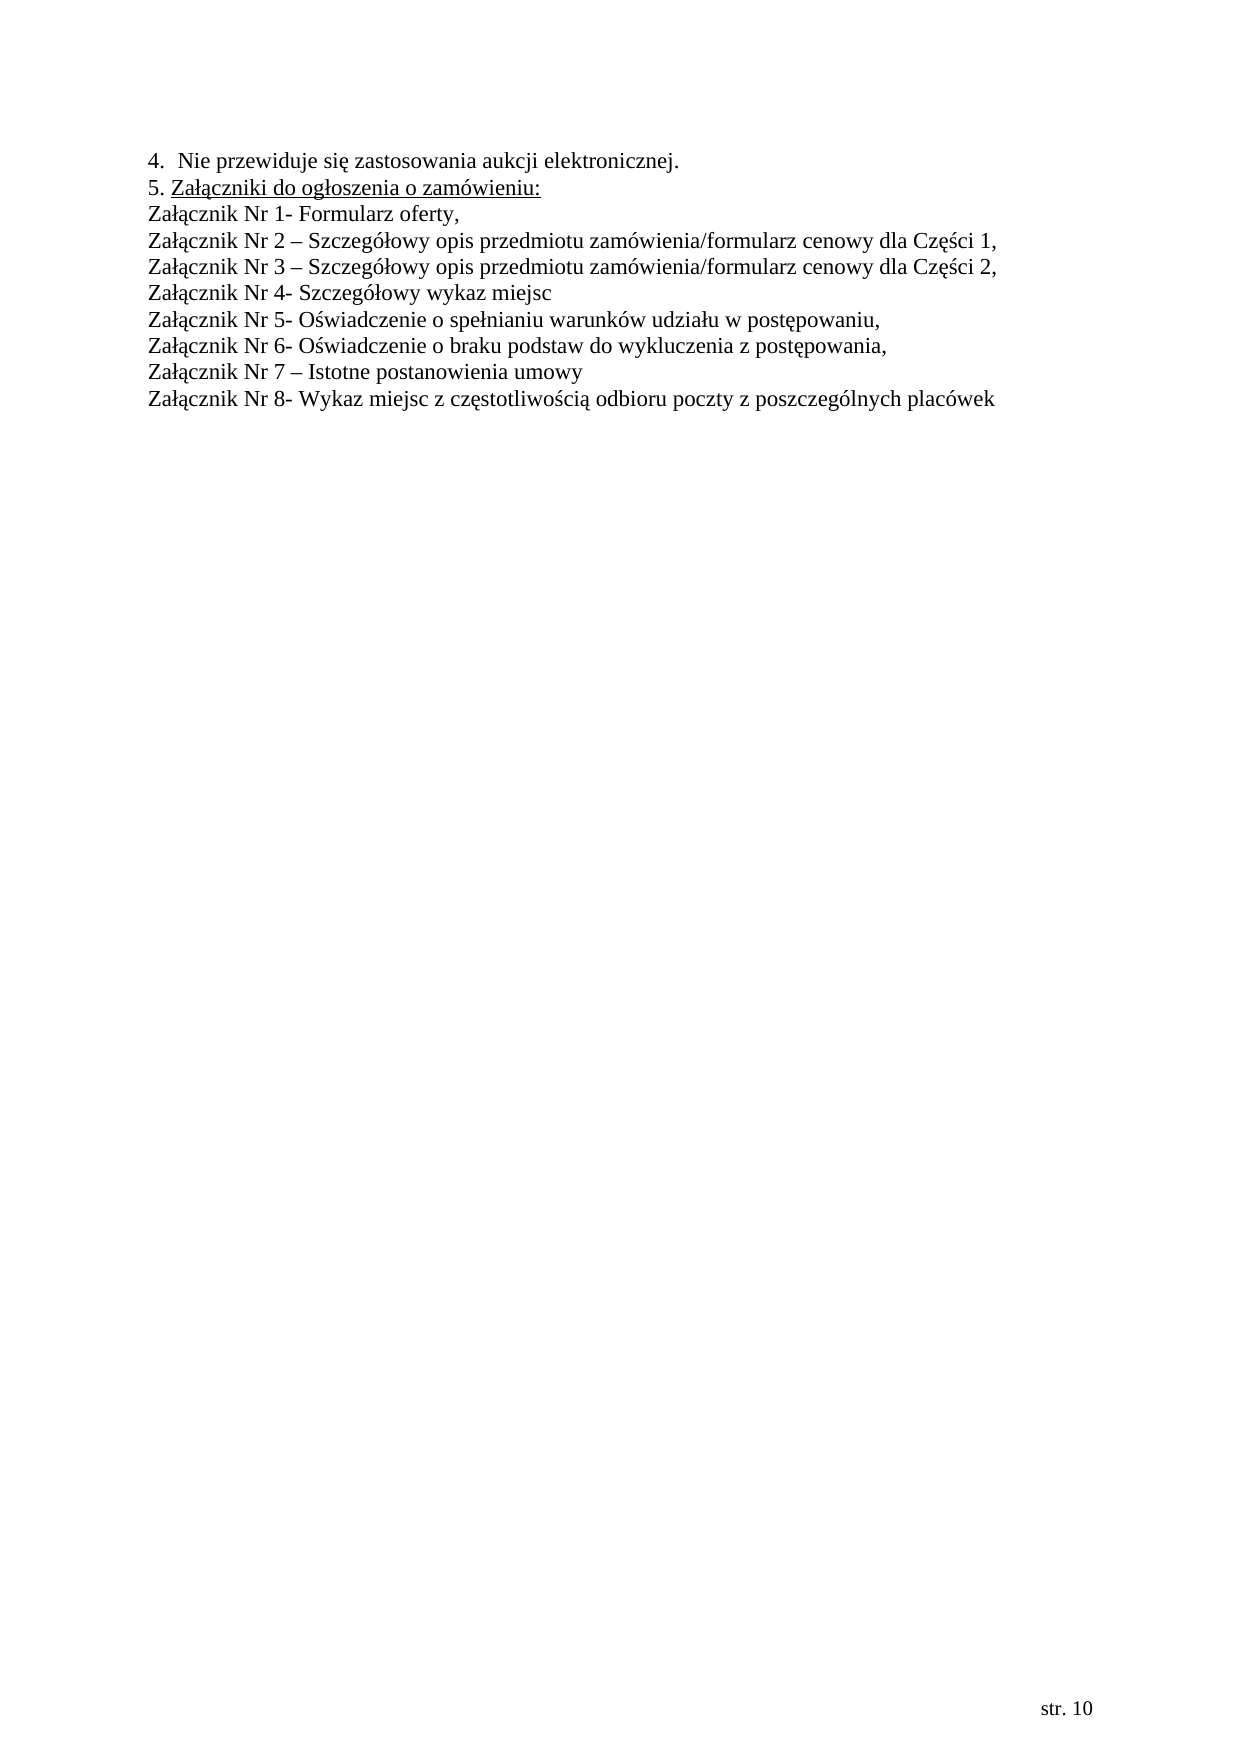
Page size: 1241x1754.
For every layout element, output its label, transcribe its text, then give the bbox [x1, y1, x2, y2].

text Załącznik Nr 1- Formularz oferty, [148, 200, 1093, 227]
text Załącznik Nr 8- Wykaz miejsc z częstotliwością odbioru poczty z poszczególnych placówek [148, 385, 1093, 411]
text Załącznik Nr 3 – Szczegółowy opis przedmiotu zamówienia/formularz cenowy dla Części 2, [148, 253, 1093, 279]
text Załącznik Nr 5- Oświadczenie o spełnianiu warunków udziału w postępowaniu, [148, 306, 1093, 332]
text Załącznik Nr 2 – Szczegółowy opis przedmiotu zamówienia/formularz cenowy dla Części 1, [148, 227, 1093, 253]
text 5. Załączniki do ogłoszenia o zamówieniu: [148, 174, 1093, 200]
list Nie przewiduje się zastosowania aukcji elektronicznej. [148, 148, 1093, 174]
text Załącznik Nr 6- Oświadczenie o braku podstaw do wykluczenia z postępowania, [148, 332, 1093, 358]
text Załącznik Nr 4- Szczegółowy wykaz miejsc [148, 279, 1093, 306]
text Załącznik Nr 7 – Istotne postanowienia umowy [148, 358, 1093, 385]
